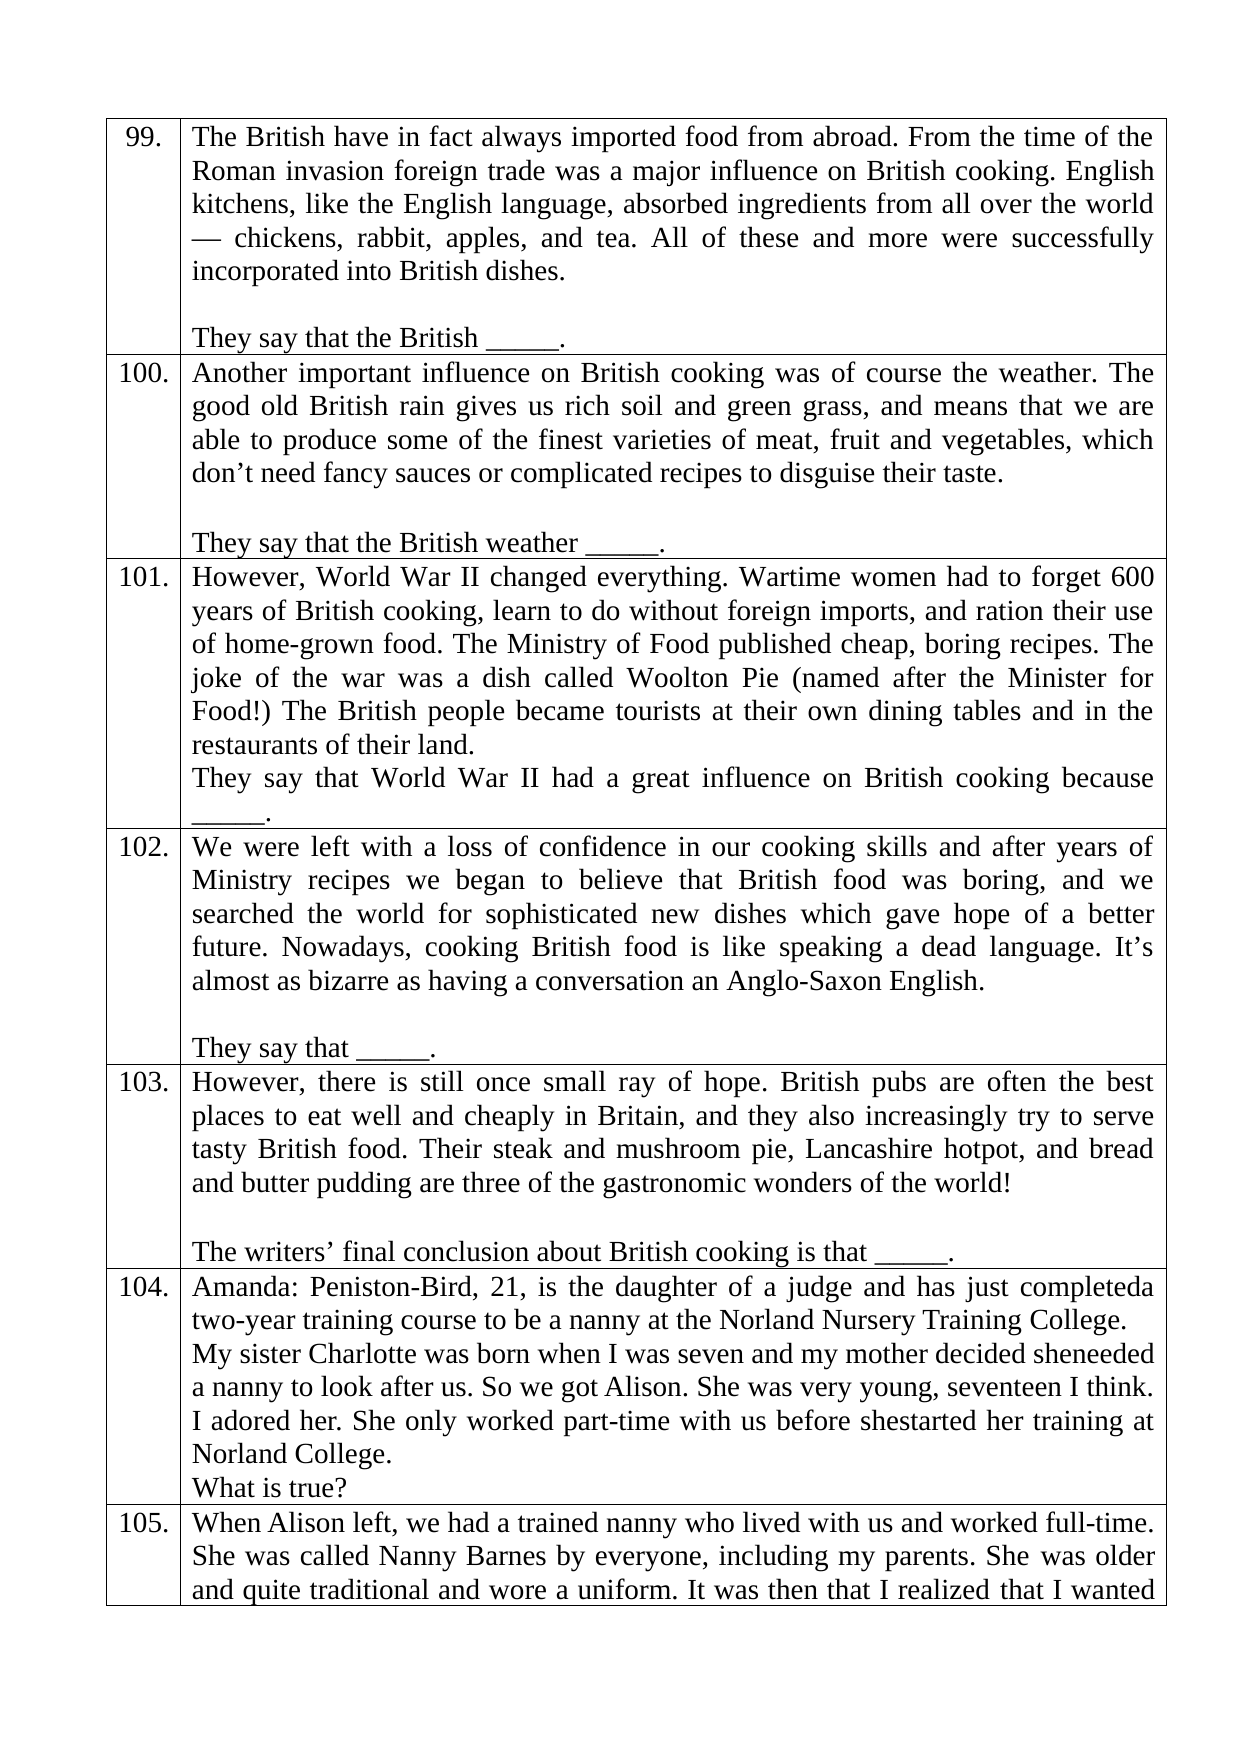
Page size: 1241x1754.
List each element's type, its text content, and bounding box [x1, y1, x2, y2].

table_cell 100. [107, 355, 180, 558]
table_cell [181, 1505, 1166, 1605]
table_cell However, World War II changed everything. Wartime women had to forget 600 years of British cooking, learn to do without foreign imports, and ration their use of home-grown food. The Ministry of Food published cheap, boring recipes. The joke of the war was a dish called Woolton Pie (named after the Minister for Food!) The British people became tourists at their own dining tables and in the restaurants of their land. They say that World War II had a great influence on British cooking because _____. [181, 559, 1166, 828]
table_cell 104. [107, 1269, 180, 1504]
table_cell The British have in fact always imported food from abroad. From the time of the Roman invasion foreign trade was a major influence on British cooking. English kitchens, like the English language, absorbed ingredients from all over the world — chickens, rabbit, apples, and tea. All of these and more were successfully incorporated into British dishes. They say that the British _____. [181, 119, 1166, 354]
table_cell Another important influence on British cooking was of course the weather. The good old British rain gives us rich soil and green grass, and means that we are able to produce some of the finest varieties of meat, fruit and vegetables, which don’t need fancy sauces or complicated recipes to disguise their taste. They say that the British weather _____. [181, 355, 1166, 558]
table_cell 103. [107, 1065, 180, 1268]
table_cell 99. [107, 119, 180, 354]
table_cell 101. [107, 559, 180, 828]
table_cell 102. [107, 829, 180, 1063]
table_cell 105. [107, 1505, 180, 1605]
table_cell However, there is still once small ray of hope. British pubs are often the best places to eat well and cheaply in Britain, and they also increasingly try to serve tasty British food. Their steak and mushroom pie, Lancashire hotpot, and bread and butter pudding are three of the gastronomic wonders of the world! The writers’ final conclusion about British cooking is that _____. [181, 1065, 1166, 1268]
table_cell We were left with a loss of confidence in our cooking skills and after years of Ministry recipes we began to believe that British food was boring, and we searched the world for sophisticated new dishes which gave hope of a better future. Nowadays, cooking British food is like speaking a dead language. It’s almost as bizarre as having a conversation an Anglo-Saxon English. They say that _____. [181, 829, 1166, 1063]
table_cell Amanda: Peniston-Bird, 21, is the daughter of a judge and has just completeda two-year training course to be a nanny at the Norland Nursery Training College. My sister Charlotte was born when I was seven and my mother decided sheneeded a nanny to look after us. So we got Alison. She was very young, seventeen I think. I adored her. She only worked part-time with us before shestarted her training at Norland College. What is true? [181, 1269, 1166, 1504]
